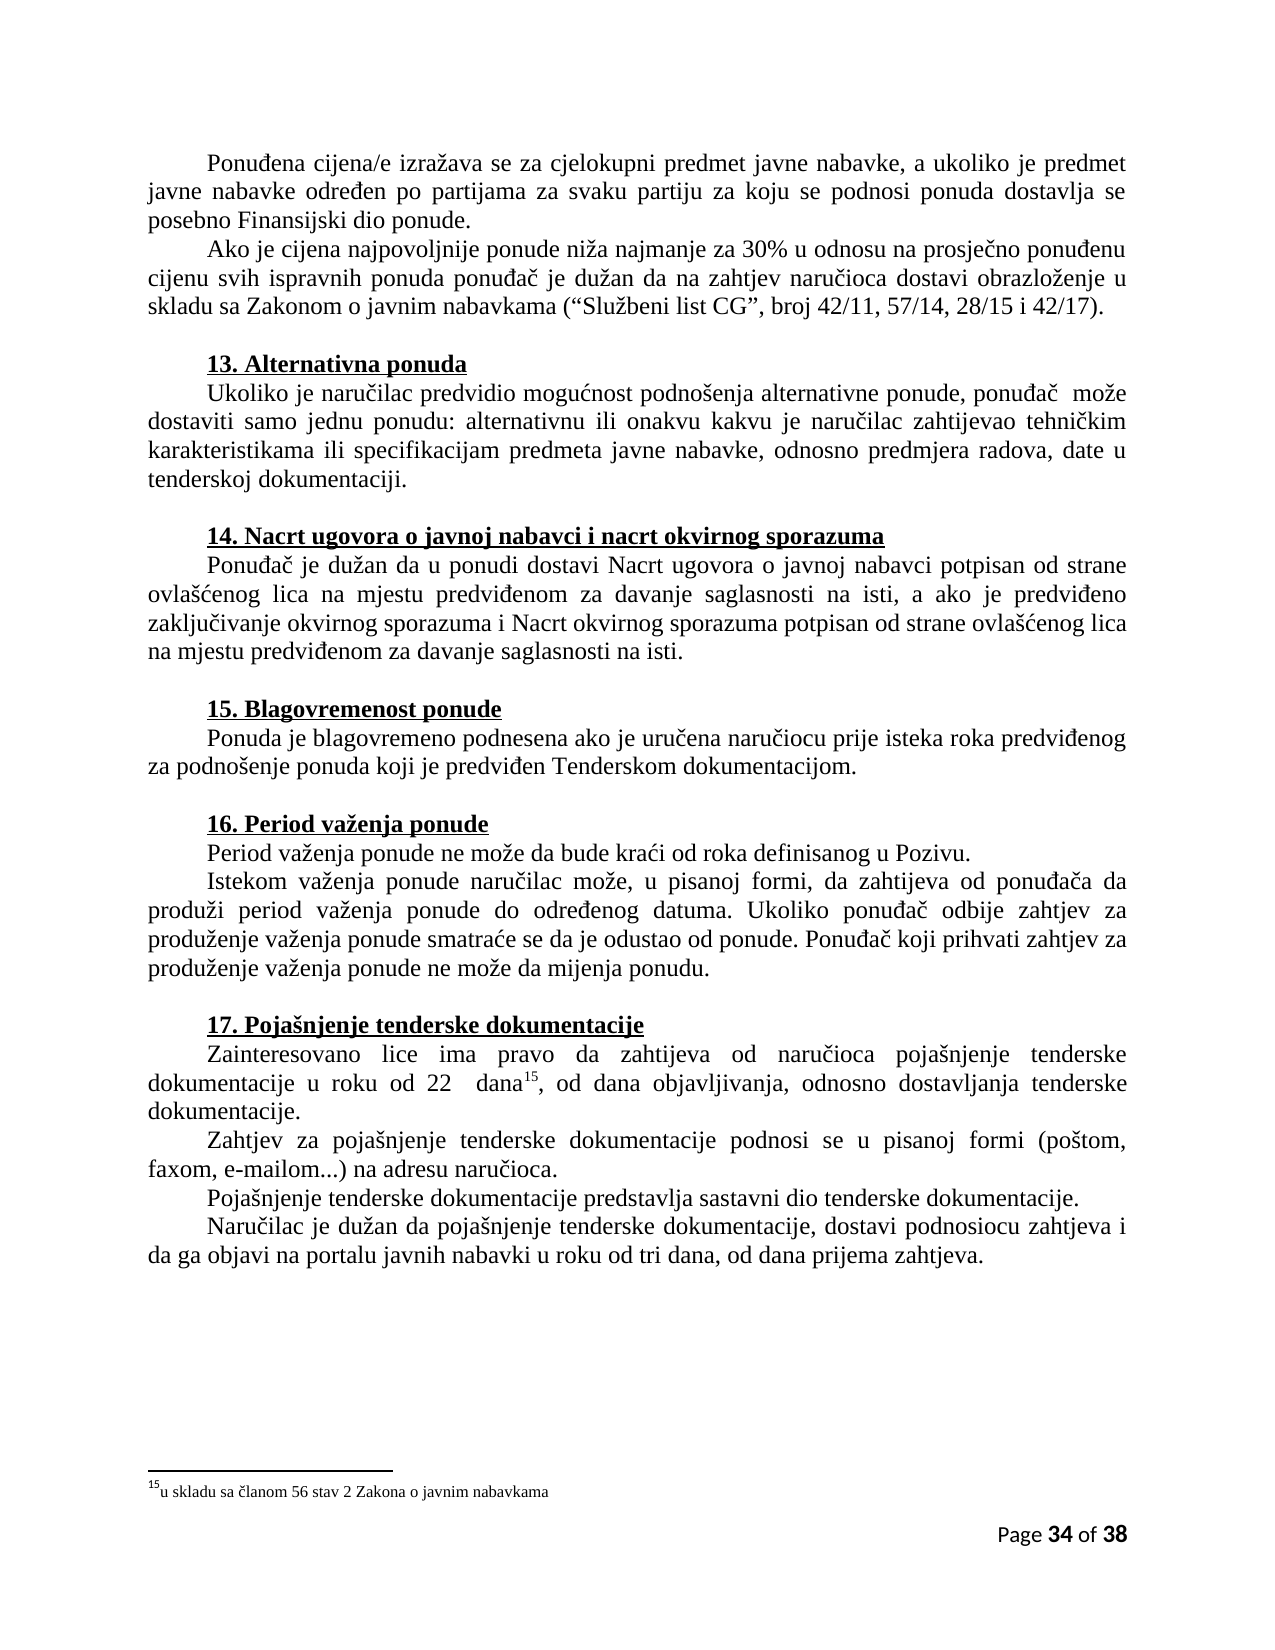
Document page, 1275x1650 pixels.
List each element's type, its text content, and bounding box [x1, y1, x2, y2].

text Zainteresovano lice ima pravo da zahtijeva od naručioca pojašnjenje tenderske dokumentacije u roku od 22 dana, od dana objavljivanja, odnosno dostavljanja tenderske dokumentacije. [148, 1039, 1127, 1125]
text 17. Pojašnjenje tenderske dokumentacije [148, 1010, 1127, 1039]
text Naručilac je dužan da pojašnjenje tenderske dokumentacije, dostavi podnosiocu zahtjeva i da ga objavi na portalu javnih nabavki u roku od tri dana, od dana prijema zahtjeva. [148, 1211, 1127, 1269]
text Ponuđena cijena/e izražava se za cjelokupni predmet javne nabavke, a ukoliko je predmet javne nabavke određen po partijama za svaku partiju za koju se podnosi ponuda dostavlja se posebno Finansijski dio ponude. [148, 148, 1127, 234]
text Pojašnjenje tenderske dokumentacije predstavlja sastavni dio tenderske dokumentacije. [148, 1183, 1127, 1211]
text Ponuda je blagovremeno podnesena ako je uručena naručiocu prije isteka roka predviđenog za podnošenje ponuda koji je predviđen Tenderskom dokumentacijom. [148, 723, 1127, 780]
text Period važenja ponude ne može da bude kraći od roka definisanog u Pozivu. [148, 838, 1127, 866]
text Ukoliko je naručilac predvidio mogućnost podnošenja alternativne ponude, ponuđač može dostaviti samo jednu ponudu: alternativnu ili onakvu kakvu je naručilac zahtijevao tehničkim karakteristikama ili specifikacijam predmeta javne nabavke, odnosno predmjera radova, date u tenderskoj dokumentaciji. [148, 378, 1127, 493]
text Ako je cijena najpovoljnije ponude niža najmanje za 30% u odnosu na prosječno ponuđenu cijenu svih ispravnih ponuda ponuđač je dužan da na zahtjev naručioca dostavi obrazloženje u skladu sa Zakonom o javnim nabavkama (“Službeni list CG”, broj 42/11, 57/14, 28/15 i 42/17). [148, 234, 1127, 320]
text 16. Period važenja ponude [148, 809, 1127, 838]
text 13. Alternativna ponuda [148, 349, 1127, 378]
text 14. Nacrt ugovora o javnoj nabavci i nacrt okvirnog sporazuma [148, 521, 1127, 550]
text 15. Blagovremenost ponude [148, 694, 1127, 723]
text Istekom važenja ponude naručilac može, u pisanoj formi, da zahtijeva od ponuđača da produži period važenja ponude do određenog datuma. Ukoliko ponuđač odbije zahtjev za produženje važenja ponude smatraće se da je odustao od ponude. Ponuđač koji prihvati zahtjev za produženje važenja ponude ne može da mijenja ponudu. [148, 866, 1127, 981]
text Ponuđač je dužan da u ponudi dostavi Nacrt ugovora o javnoj nabavci potpisan od strane ovlašćenog lica na mjestu predviđenom za davanje saglasnosti na isti, a ako je predviđeno zaključivanje okvirnog sporazuma i Nacrt okvirnog sporazuma potpisan od strane ovlašćenog lica na mjestu predviđenom za davanje saglasnosti na isti. [148, 550, 1127, 665]
text Zahtjev za pojašnjenje tenderske dokumentacije podnosi se u pisanoj formi (poštom, faxom, e-mailom...) na adresu naručioca. [148, 1125, 1127, 1183]
